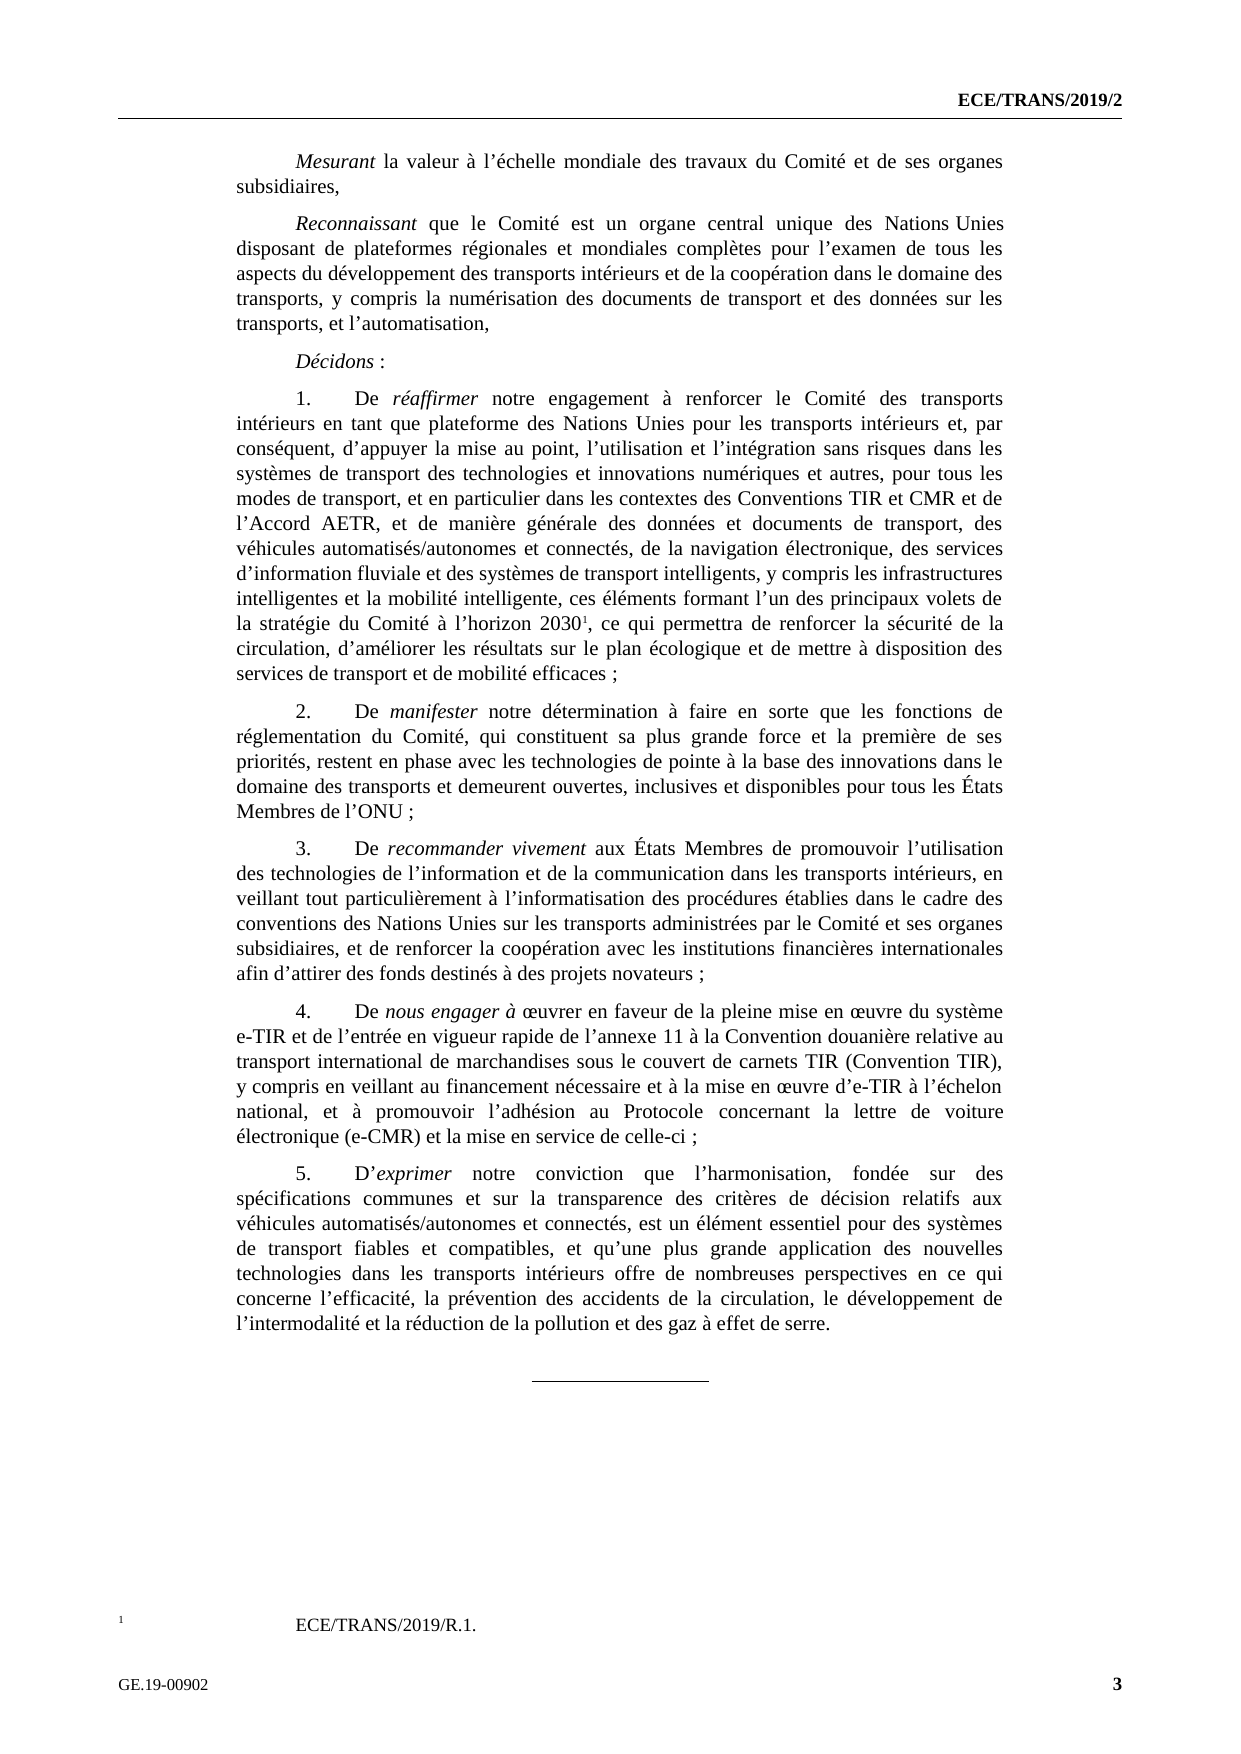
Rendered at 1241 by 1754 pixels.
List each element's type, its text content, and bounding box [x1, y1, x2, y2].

text 2. De manifester notre détermination à faire en sorte que les fonctions de réglementation du Comité, qui constituent sa plus grande force et la première de ses priorités, restent en phase avec les technologies de pointe à la base des innovations dans le domaine des transports et demeurent ouvertes, inclusives et disponibles pour tous les États Membres de l’ONU ; [236, 698, 1004, 823]
text 5. D’exprimer notre conviction que l’harmonisation, fondée sur des spécifications communes et sur la transparence des critères de décision relatifs aux véhicules automatisés/autonomes et connectés, est un élément essentiel pour des systèmes de transport fiables et compatibles, et qu’une plus grande application des nouvelles technologies dans les transports intérieurs offre de nombreuses perspectives en ce qui concerne l’efficacité, la prévention des accidents de la circulation, le développement de l’intermodalité et la réduction de la pollution et des gaz à effet de serre. [236, 1160, 1004, 1335]
text Mesurant la valeur à l’échelle mondiale des travaux du Comité et de ses organes subsidiaires, [236, 148, 1004, 198]
text Reconnaissant que le Comité est un organe central unique des Nations Unies disposant de plateformes régionales et mondiales complètes pour l’examen de tous les aspects du développement des transports intérieurs et de la coopération dans le domaine des transports, y compris la numérisation des documents de transport et des données sur les transports, et l’automatisation, [236, 210, 1004, 335]
text 4. De nous engager à œuvrer en faveur de la pleine mise en œuvre du système e-TIR et de l’entrée en vigueur rapide de l’annexe 11 à la Convention douanière relative au transport international de marchandises sous le couvert de carnets TIR (Convention TIR), y compris en veillant au financement nécessaire et à la mise en œuvre d’e-TIR à l’échelon national, et à promouvoir l’adhésion au Protocole concernant la lettre de voiture électronique (e-CMR) et la mise en service de celle-ci ; [236, 998, 1004, 1148]
text Décidons : [236, 348, 1004, 373]
text 1. De réaffirmer notre engagement à renforcer le Comité des transports intérieurs en tant que plateforme des Nations Unies pour les transports intérieurs et, par conséquent, d’appuyer la mise au point, l’utilisation et l’intégration sans risques dans les systèmes de transport des technologies et innovations numériques et autres, pour tous les modes de transport, et en particulier dans les contextes des Conventions TIR et CMR et de l’Accord AETR, et de manière générale des données et documents de transport, des véhicules automatisés/autonomes et connectés, de la navigation électronique, des services d’information fluviale et des systèmes de transport intelligents, y compris les infrastructures intelligentes et la mobilité intelligente, ces éléments formant l’un des principaux volets de la stratégie du Comité à l’horizon 2030, ce qui permettra de renforcer la sécurité de la circulation, d’améliorer les résultats sur le plan écologique et de mettre à disposition des services de transport et de mobilité efficaces ; [236, 385, 1004, 685]
text 3. De recommander vivement aux États Membres de promouvoir l’utilisation des technologies de l’information et de la communication dans les transports intérieurs, en veillant tout particulièrement à l’informatisation des procédures établies dans le cadre des conventions des Nations Unies sur les transports administrées par le Comité et ses organes subsidiaires, et de renforcer la coopération avec les institutions financières internationales afin d’attirer des fonds destinés à des projets novateurs ; [236, 835, 1004, 985]
